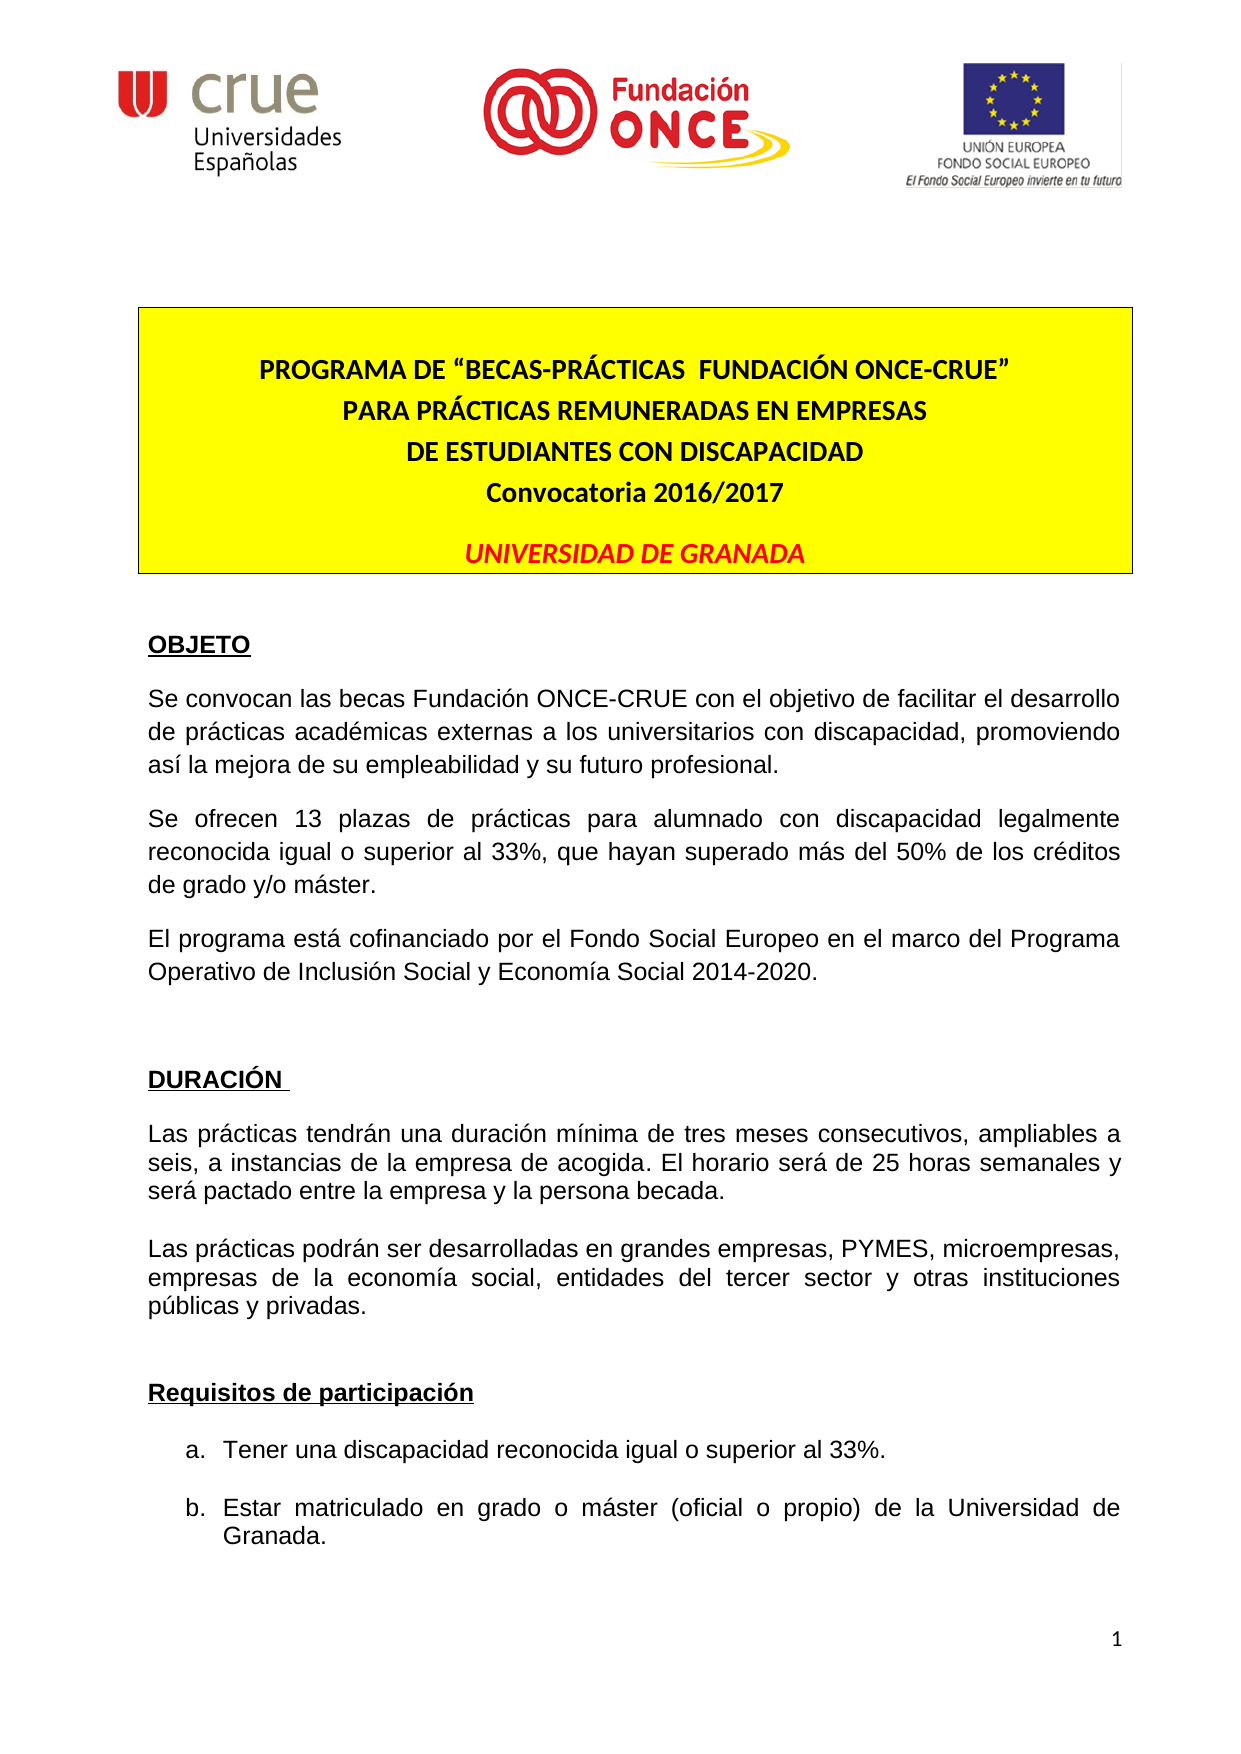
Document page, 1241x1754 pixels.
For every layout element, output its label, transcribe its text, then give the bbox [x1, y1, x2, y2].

text Se convocan las becas Fundación ONCE-CRUE con el objetivo de facilitar el desarrollo de prácticas académicas externas a los universitarios con discapacidad, promoviendo así la mejora de su empleabilidad y su futuro profesional. [148, 684, 1122, 779]
picture [475, 60, 797, 175]
list Estar matriculado en grado o máster (oficial o propio) de la Universidad de Granada. [185, 1492, 1122, 1550]
text UNIVERSIDAD DE GRANADA [139, 532, 1132, 573]
text Las prácticas podrán ser desarrolladas en grandes empresas, PYMES, microempresas, empresas de la economía social, entidades del tercer sector y otras instituciones públicas y privadas. [148, 1234, 1122, 1320]
text Requisitos de participación [148, 1377, 1122, 1406]
text PROGRAMA DE “BECAS-PRÁCTICAS FUNDACIÓN ONCE-CRUE” [139, 348, 1132, 386]
text Las prácticas tendrán una duración mínima de tres meses consecutivos, ampliables a seis, a instancias de la empresa de acogida. El horario será de 25 horas semanales y será pactado entre la empresa y la persona becada. [148, 1119, 1122, 1205]
text Se ofrecen 13 plazas de prácticas para alumnado con discapacidad legalmente reconocida igual o superior al 33%, que hayan superado más del 50% de los créditos de grado y/o máster. [148, 804, 1122, 899]
text DE ESTUDIANTES CON DISCAPACIDAD [139, 429, 1132, 468]
picture [106, 65, 353, 182]
text Convocatoria 2016/2017 [139, 471, 1132, 509]
picture [906, 63, 1122, 188]
text DURACIÓN [148, 1065, 1122, 1094]
text El programa está cofinanciado por el Fondo Social Europeo en el marco del Programa Operativo de Inclusión Social y Economía Social 2014-2020. [148, 924, 1122, 986]
text OBJETO [148, 631, 1122, 659]
text PARA PRÁCTICAS REMUNERADAS EN EMPRESAS [139, 389, 1132, 427]
list Tener una discapacidad reconocida igual o superior al 33%. [185, 1435, 1122, 1464]
